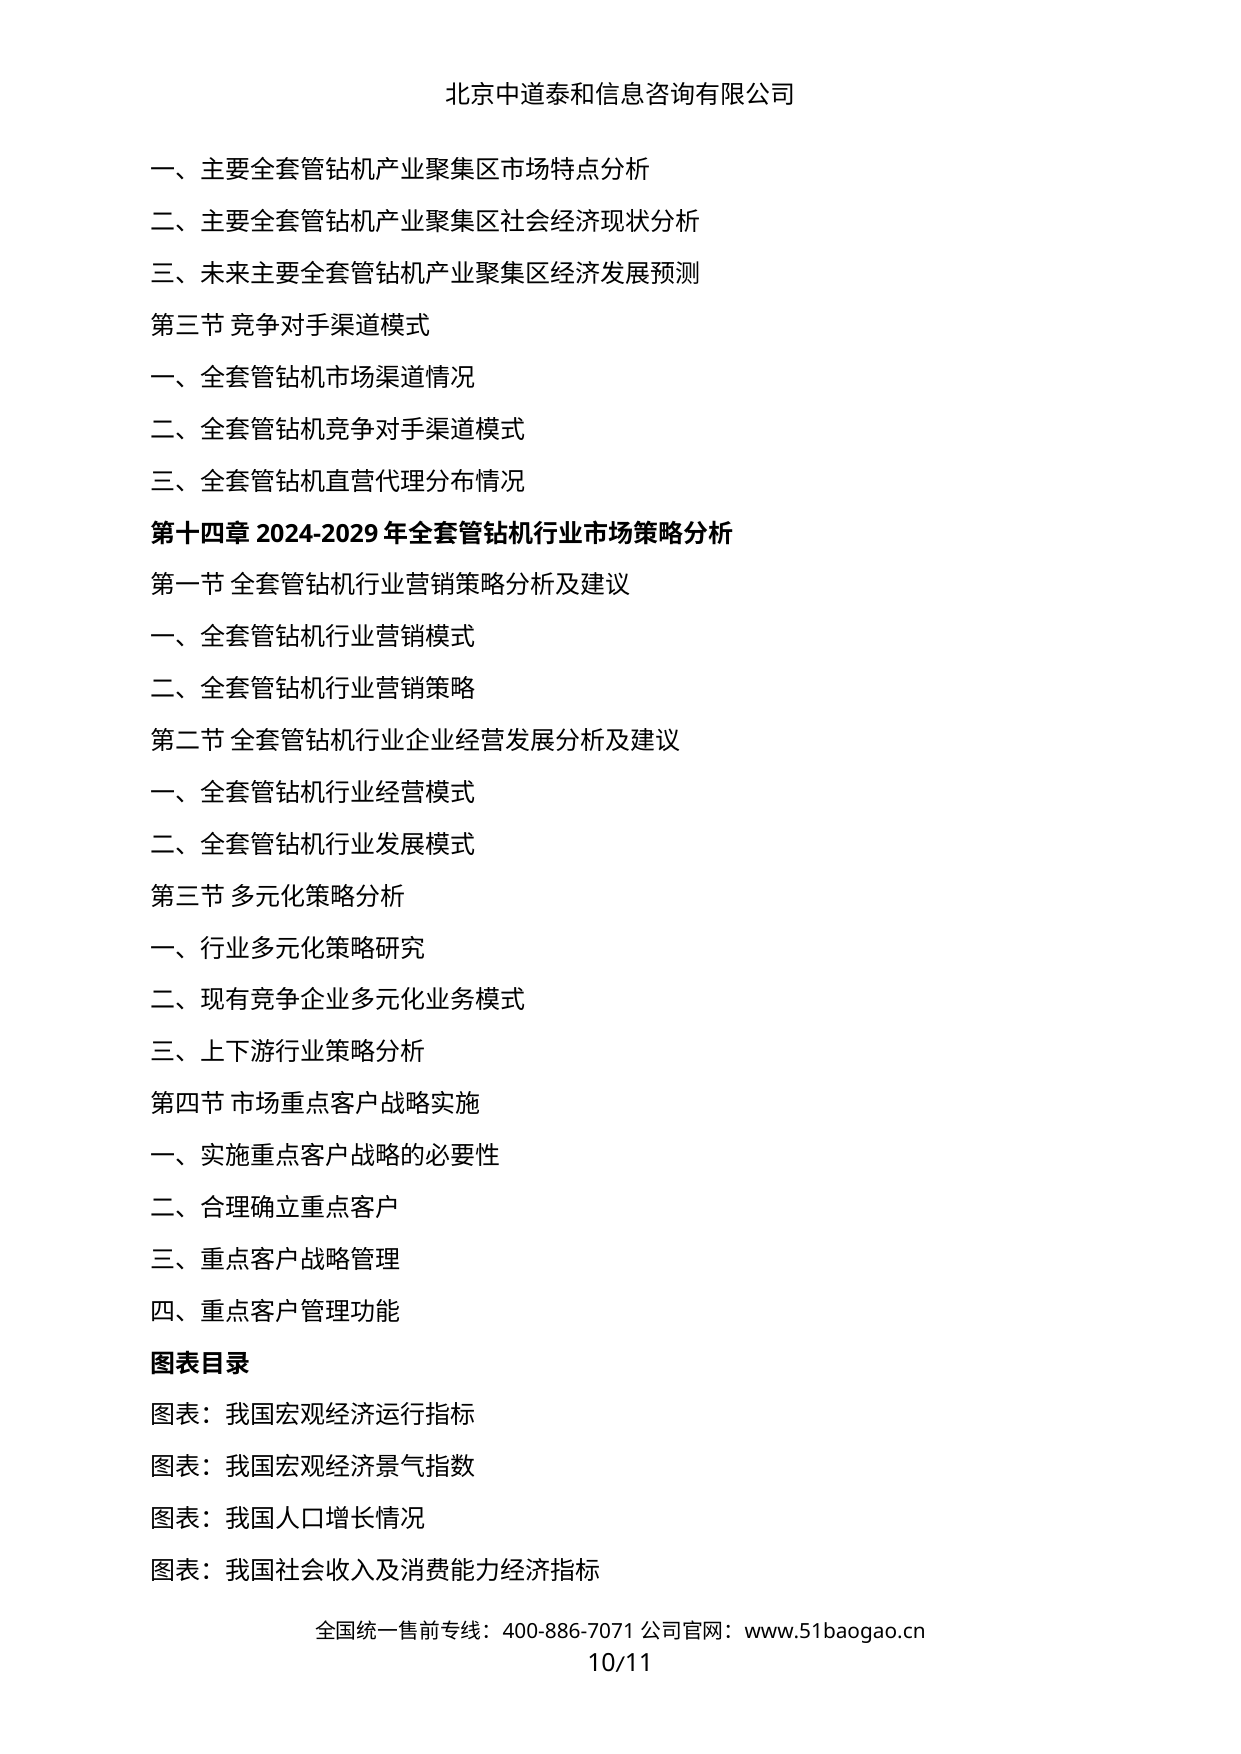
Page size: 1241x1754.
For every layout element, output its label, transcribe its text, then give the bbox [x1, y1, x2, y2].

text 一、全套管钻机行业营销模式 [150, 617, 1090, 653]
text 三、重点客户战略管理 [150, 1239, 1090, 1276]
text 二、全套管钻机竞争对手渠道模式 [150, 409, 1090, 446]
text 一、行业多元化策略研究 [150, 928, 1090, 964]
text 第二节 全套管钻机行业企业经营发展分析及建议 [150, 721, 1090, 757]
text 图表：我国宏观经济运行指标 [150, 1395, 1090, 1431]
text 三、未来主要全套管钻机产业聚集区经济发展预测 [150, 254, 1090, 290]
text 一、实施重点客户战略的必要性 [150, 1136, 1090, 1172]
text 第一节 全套管钻机行业营销策略分析及建议 [150, 565, 1090, 601]
text 二、全套管钻机行业营销策略 [150, 669, 1090, 705]
text 图表：我国人口增长情况 [150, 1499, 1090, 1535]
text 一、主要全套管钻机产业聚集区市场特点分析 [150, 150, 1090, 186]
text 第三节 竞争对手渠道模式 [150, 306, 1090, 342]
text 三、全套管钻机直营代理分布情况 [150, 461, 1090, 497]
text 三、上下游行业策略分析 [150, 1032, 1090, 1068]
text 图表目录 [150, 1343, 1090, 1379]
text 图表：我国宏观经济景气指数 [150, 1447, 1090, 1483]
text 一、全套管钻机市场渠道情况 [150, 357, 1090, 394]
text 二、全套管钻机行业发展模式 [150, 824, 1090, 861]
text 第十四章 2024-2029年全套管钻机行业市场策略分析 [150, 513, 1090, 549]
text 第三节 多元化策略分析 [150, 876, 1090, 912]
text 二、合理确立重点客户 [150, 1187, 1090, 1224]
text 图表：我国社会收入及消费能力经济指标 [150, 1551, 1090, 1587]
text 二、主要全套管钻机产业聚集区社会经济现状分析 [150, 202, 1090, 238]
text 四、重点客户管理功能 [150, 1291, 1090, 1327]
text 一、全套管钻机行业经营模式 [150, 772, 1090, 809]
text 第四节 市场重点客户战略实施 [150, 1084, 1090, 1120]
text 二、现有竞争企业多元化业务模式 [150, 980, 1090, 1016]
